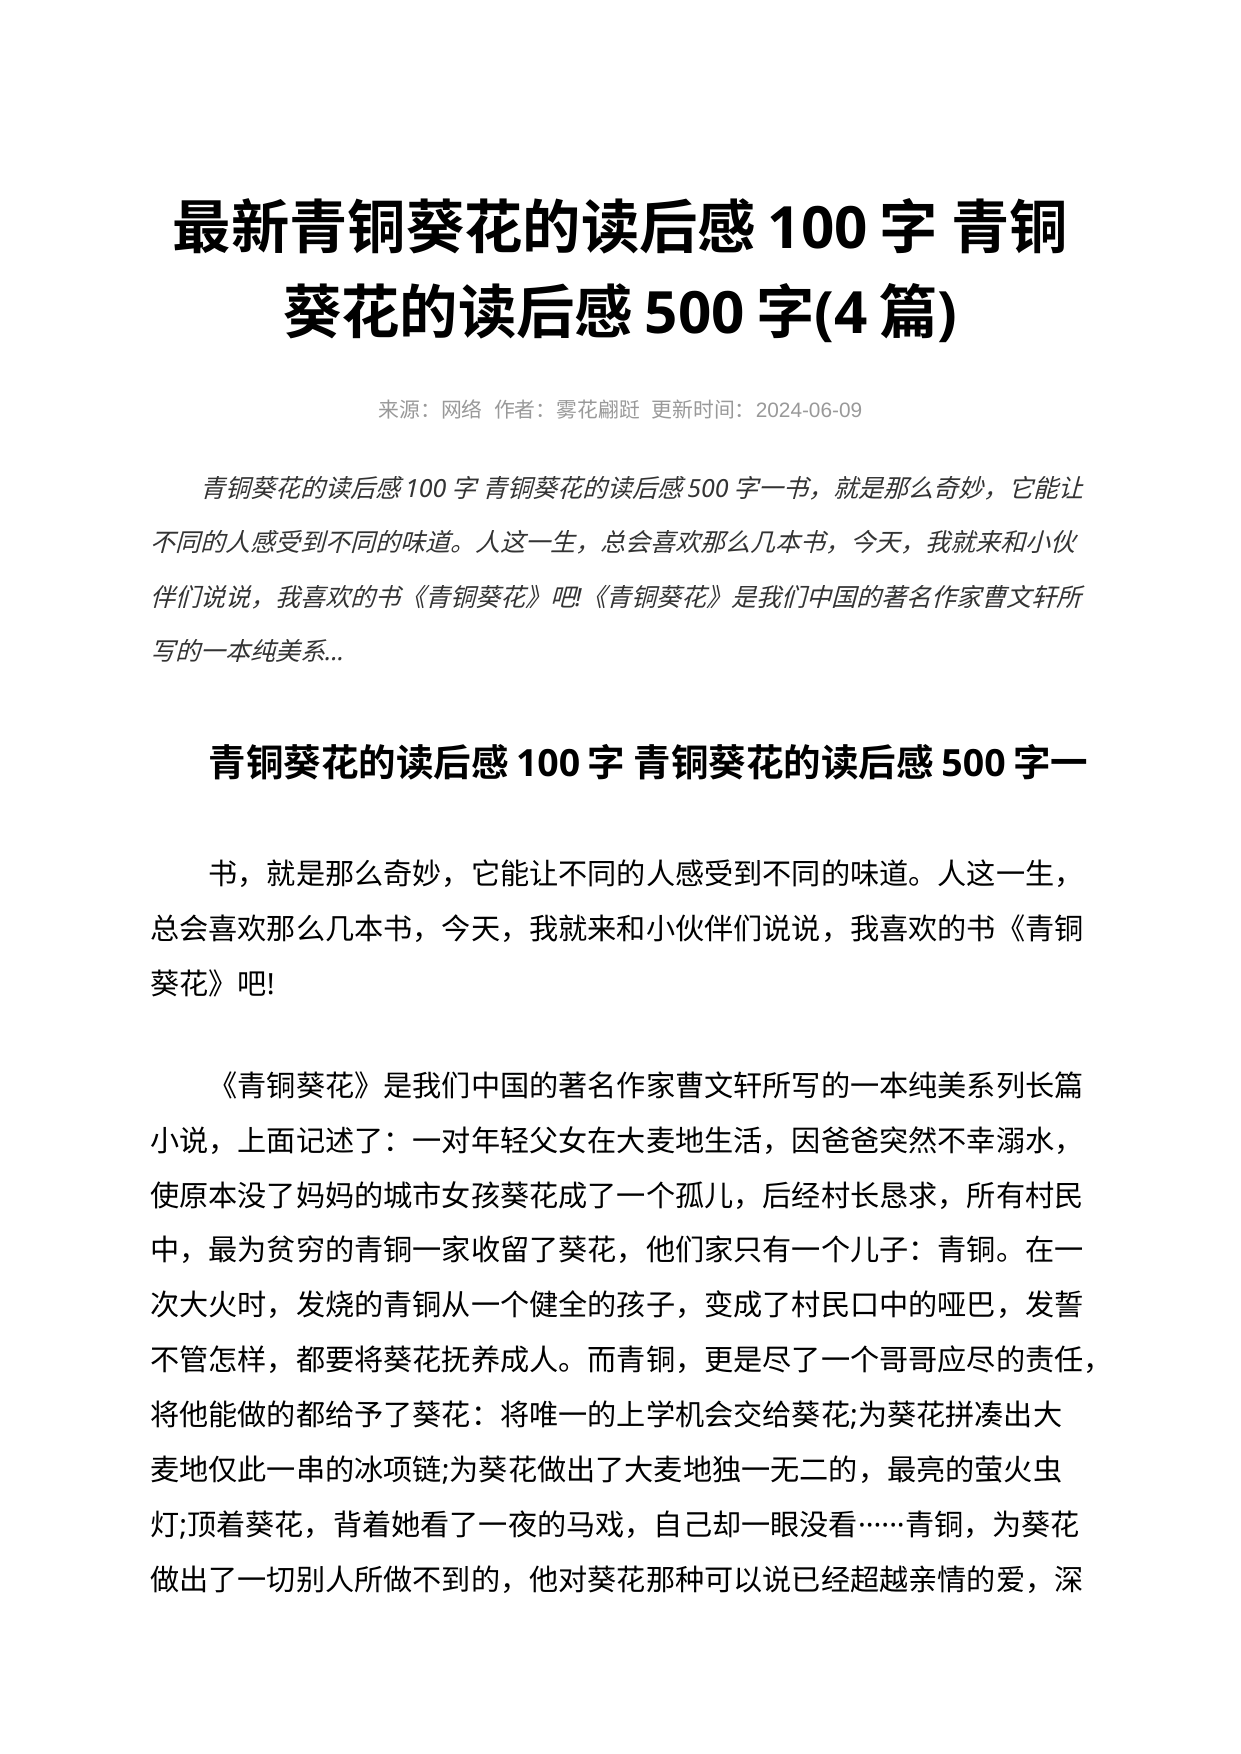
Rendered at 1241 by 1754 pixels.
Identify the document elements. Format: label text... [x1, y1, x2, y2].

subtitle 最新青铜葵花的读后感100字 青铜葵花的读后感500字(4篇) [150, 181, 1090, 351]
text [150, 1062, 1090, 1599]
text 来源：网络 作者：雾花翩跹 更新时间：2024-06-09 [150, 398, 1090, 422]
text 青铜葵花的读后感100字 青铜葵花的读后感500字一 [150, 733, 1090, 787]
text 青铜葵花的读后感100字 青铜葵花的读后感500字一书，就是那么奇妙，它能让不同的人感受到不同的味道。人这一生，总会喜欢那么几本书，今天，我就来和小伙伴们说说，我喜欢的书《青铜葵花》吧!《青铜葵花》是我们中国的著名作家曹文轩所写的一本纯美系... [150, 468, 1090, 668]
text 书，就是那么奇妙，它能让不同的人感受到不同的味道。人这一生，总会喜欢那么几本书，今天，我就来和小伙伴们说说，我喜欢的书《青铜葵花》吧! [150, 851, 1090, 1003]
